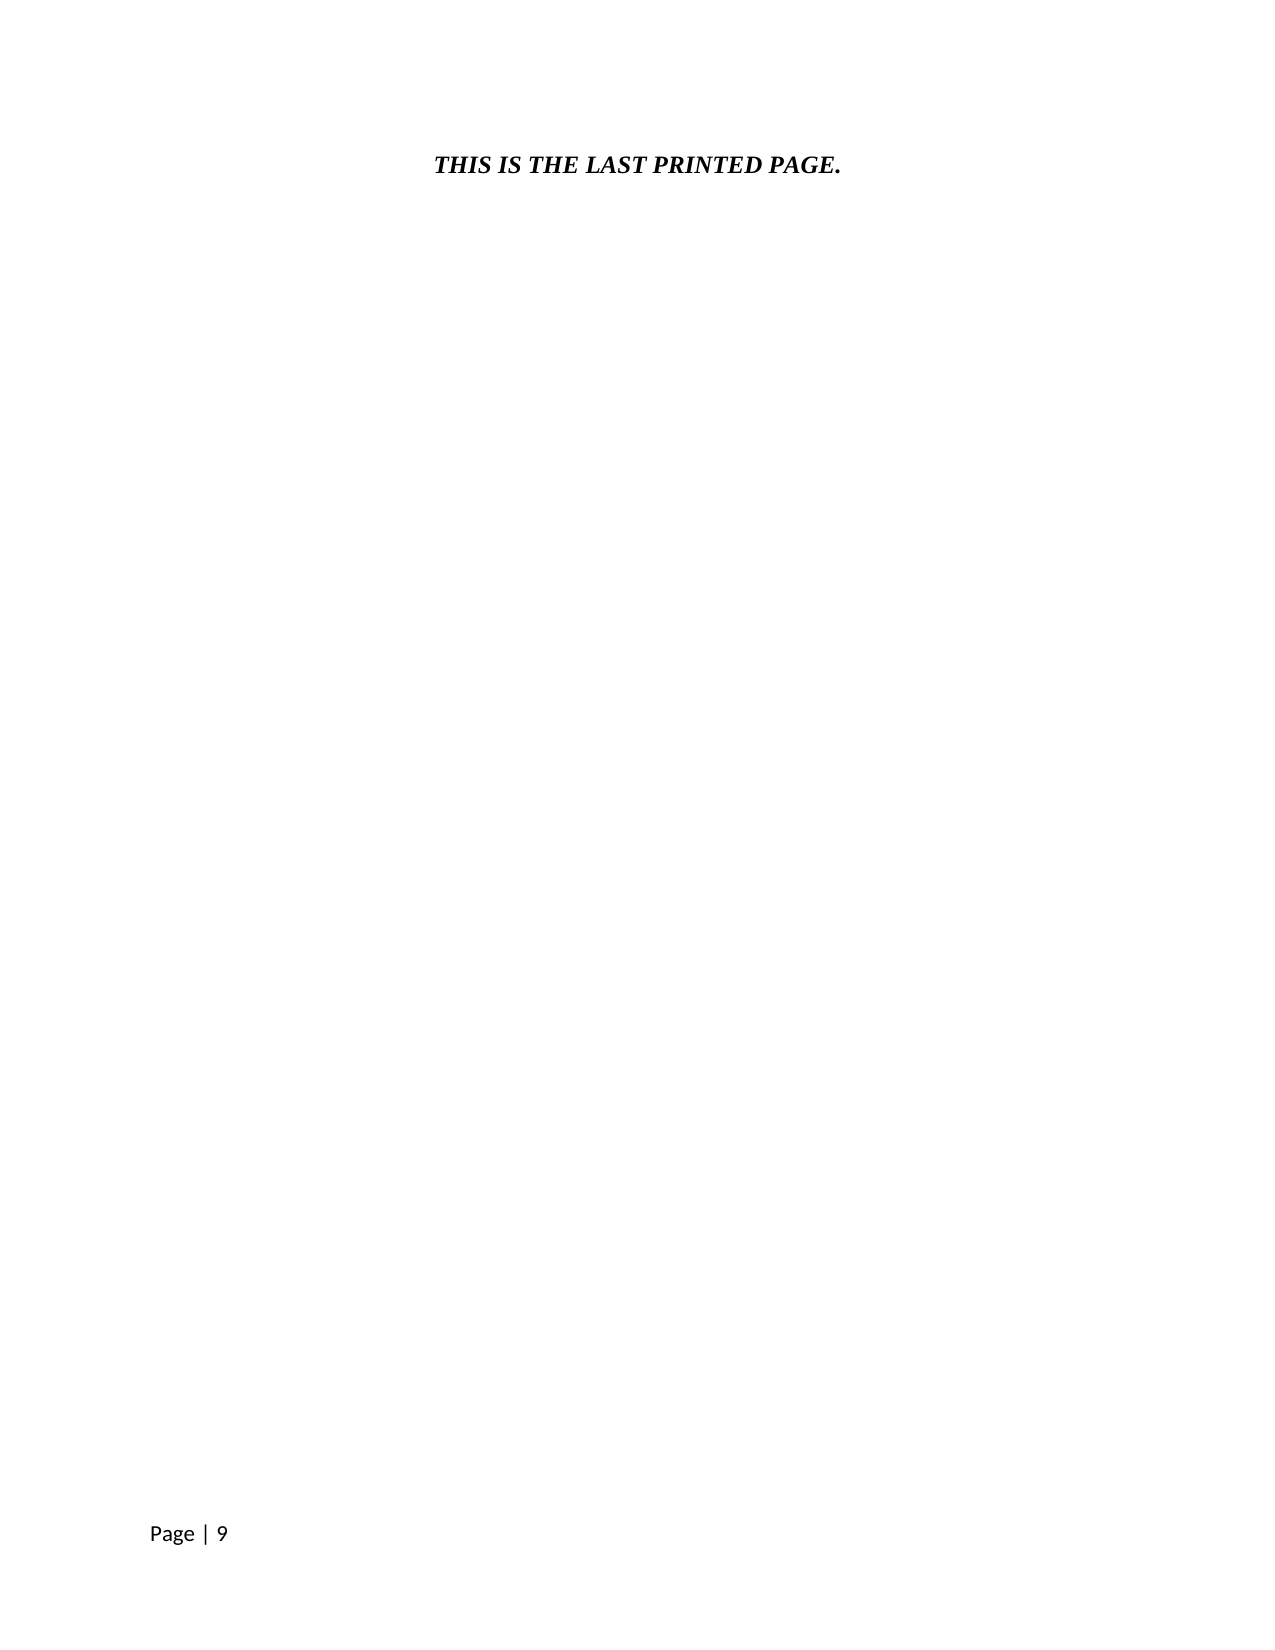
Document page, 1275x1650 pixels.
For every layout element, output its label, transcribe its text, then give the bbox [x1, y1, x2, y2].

text THIS IS THE LAST PRINTED PAGE. [150, 150, 1125, 179]
